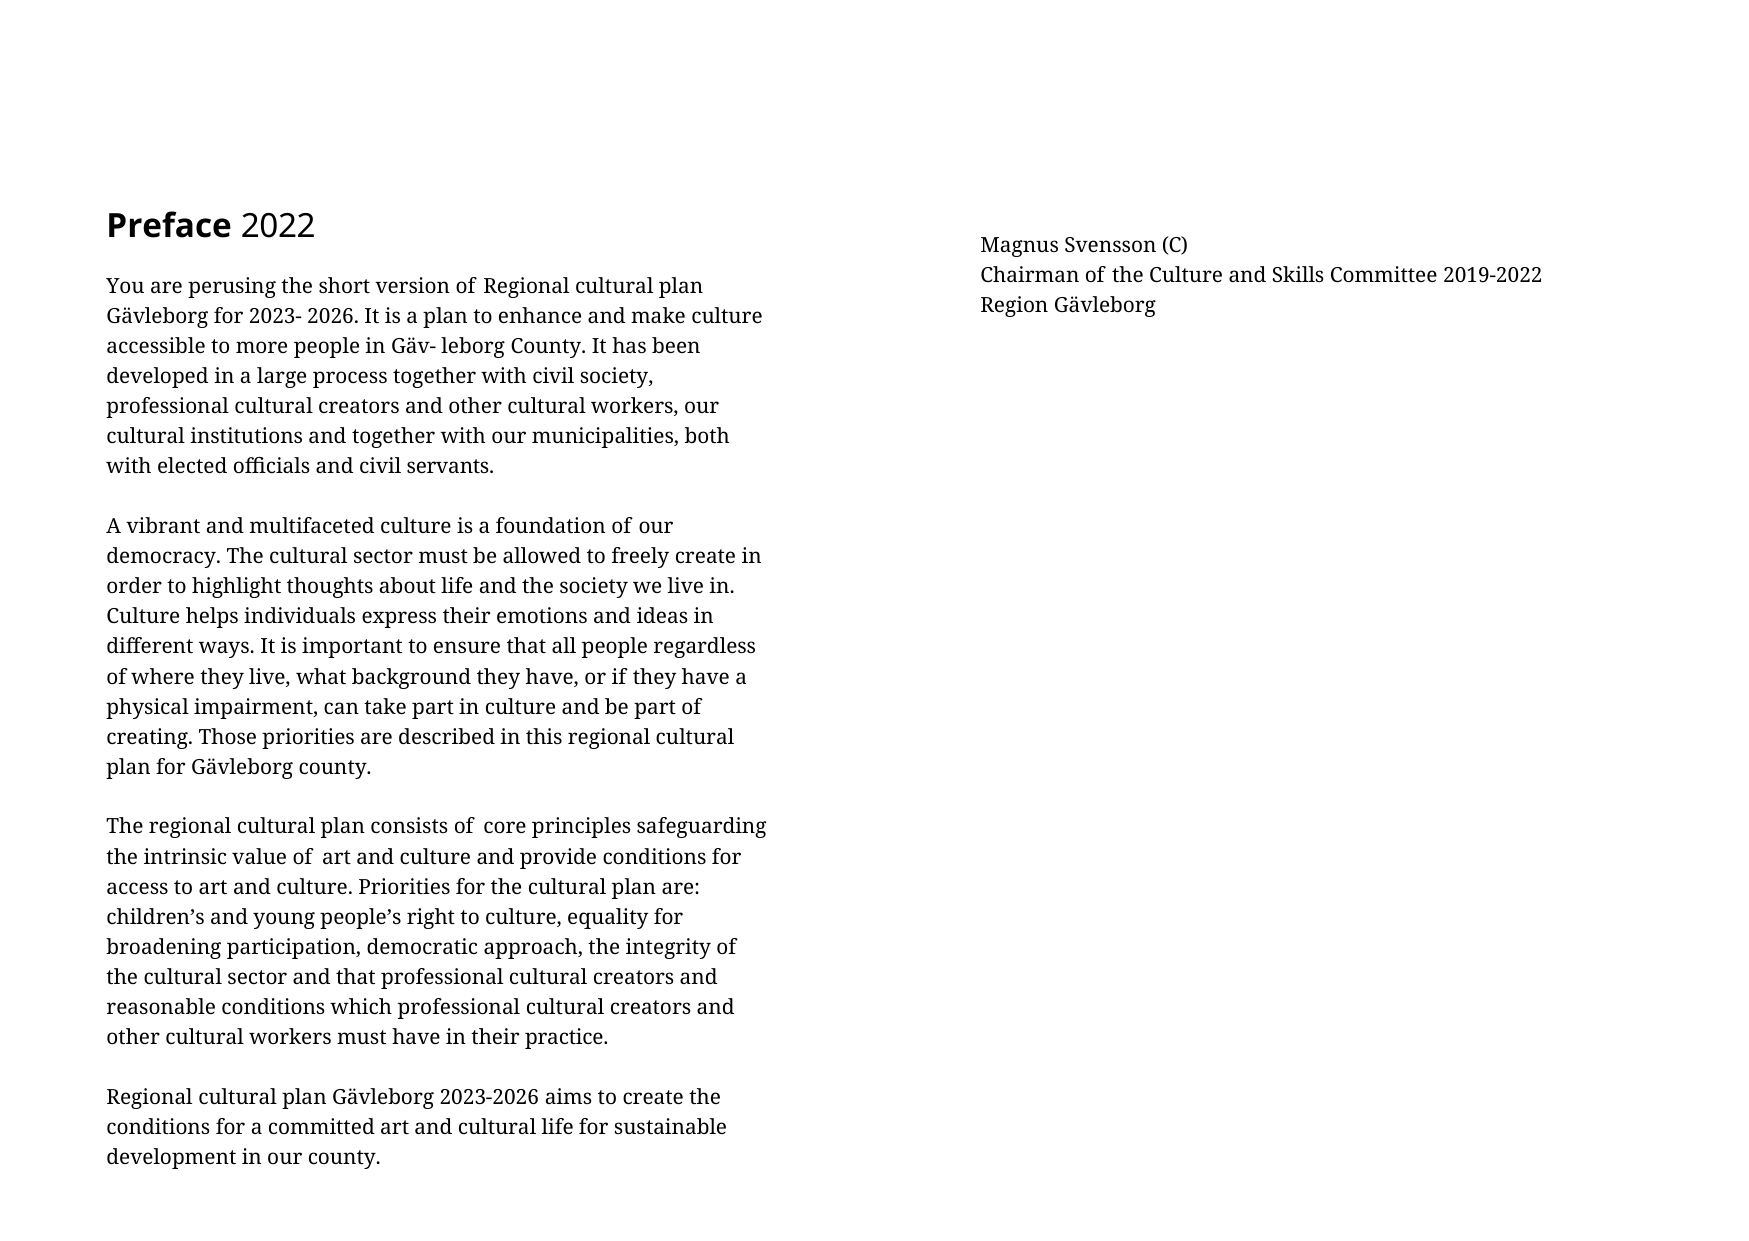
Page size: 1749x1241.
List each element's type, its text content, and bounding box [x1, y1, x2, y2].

subtitle Preface 2022 [106, 202, 769, 247]
text Magnus Svensson (C) [980, 231, 1695, 259]
text You are perusing the short version of Regional cultural plan Gävleborg for 2023- 2026. It is a plan to enhance and make culture accessible to more people in Gäv- leborg County. It has been developed in a large process together with civil society, professional cultural creators and other cultural workers, our cultural institutions and together with our municipalities, both with elected officials and civil servants. [106, 271, 769, 480]
text Regional cultural plan Gävleborg 2023-2026 aims to create the conditions for a committed art and cultural life for sustainable development in our county. [106, 1082, 769, 1171]
text The regional cultural plan consists of core principles safeguarding the intrinsic value of art and culture and provide conditions for access to art and culture. Priorities for the cultural plan are: children’s and young people’s right to culture, equality for broadening participation, democratic approach, the integrity of the cultural sector and that professional cultural creators and reasonable conditions which professional cultural creators and other cultural workers must have in their practice. [106, 812, 769, 1051]
text A vibrant and multifaceted culture is a foundation of our democracy. The cultural sector must be allowed to freely create in order to highlight thoughts about life and the society we live in. Culture helps individuals express their emotions and ideas in different ways. It is important to ensure that all people regardless of where they live, what background they have, or if they have a physical impairment, can take part in culture and be part of creating. Those priorities are described in this regional cultural plan for Gävleborg county. [106, 511, 765, 781]
text Chairman of the Culture and Skills Committee 2019-2022 Region Gävleborg [980, 261, 1551, 319]
